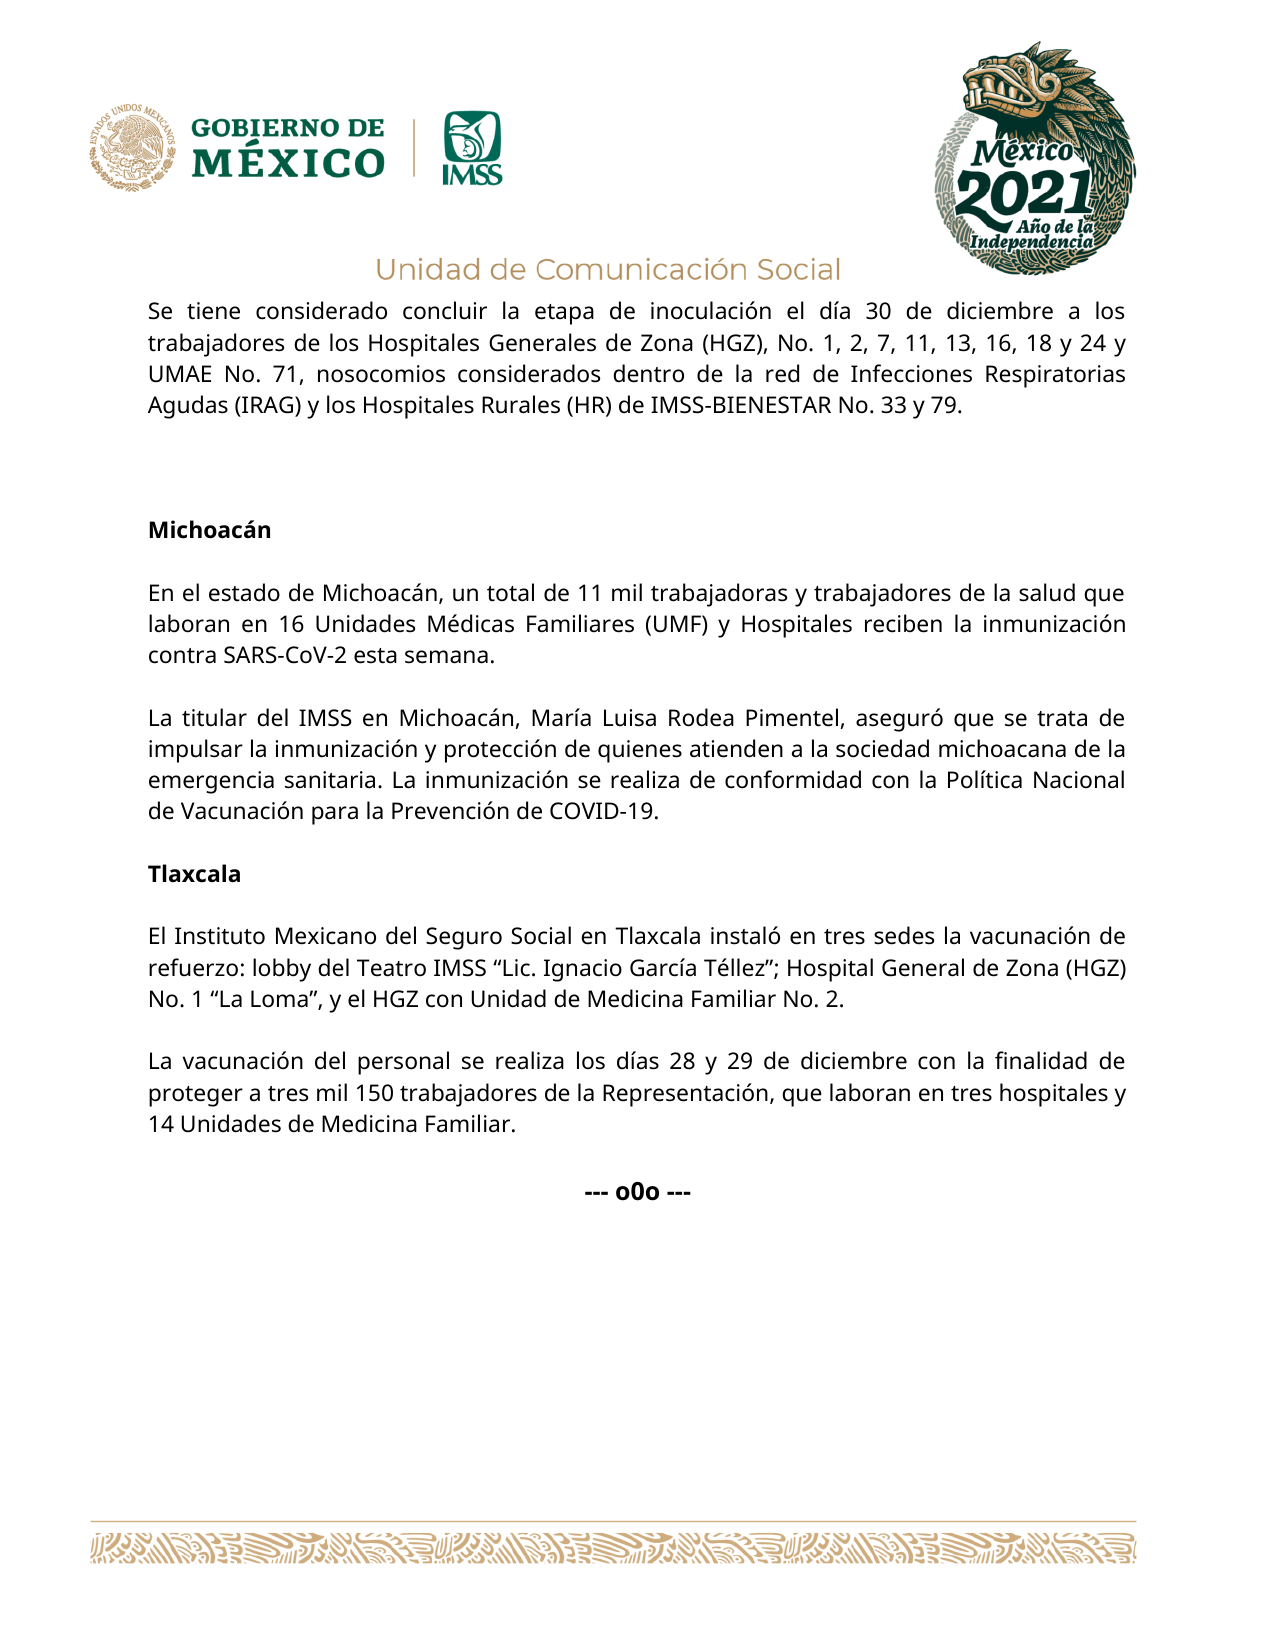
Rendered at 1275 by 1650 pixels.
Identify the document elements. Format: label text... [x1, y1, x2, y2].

text Se tiene considerado concluir la etapa de inoculación el día 30 de diciembre a los trabajadores de los Hospitales Generales de Zona (HGZ), No. 1, 2, 7, 11, 13, 16, 18 y 24 y UMAE No. 71, nosocomios considerados dentro de la red de Infecciones Respiratorias Agudas (IRAG) y los Hospitales Rurales (HR) de IMSS-BIENESTAR No. 33 y 79. [148, 295, 1127, 420]
text Michoacán [148, 514, 1127, 545]
text En el estado de Michoacán, un total de 11 mil trabajadoras y trabajadores de la salud que laboran en 16 Unidades Médicas Familiares (UMF) y Hospitales reciben la inmunización contra SARS-CoV-2 esta semana. [148, 577, 1127, 670]
picture [0, 0, 1245, 387]
text La titular del IMSS en Michoacán, María Luisa Rodea Pimentel, aseguró que se trata de impulsar la inmunización y protección de quienes atienden a la sociedad michoacana de la emergencia sanitaria. La inmunización se realiza de conformidad con la Política Nacional de Vacunación para la Prevención de COVID-19. [148, 702, 1127, 827]
picture [0, 1484, 1255, 1650]
text La vacunación del personal se realiza los días 28 y 29 de diciembre con la finalidad de proteger a tres mil 150 trabajadores de la Representación, que laboran en tres hospitales y 14 Unidades de Medicina Familiar. [148, 1045, 1127, 1139]
text --- o0o --- [148, 1173, 1127, 1207]
text Tlaxcala [148, 858, 1127, 889]
text El Instituto Mexicano del Seguro Social en Tlaxcala instaló en tres sedes la vacunación de refuerzo: lobby del Teatro IMSS “Lic. Ignacio García Téllez”; Hospital General de Zona (HGZ) No. 1 “La Loma”, y el HGZ con Unidad de Medicina Familiar No. 2. [148, 920, 1127, 1014]
